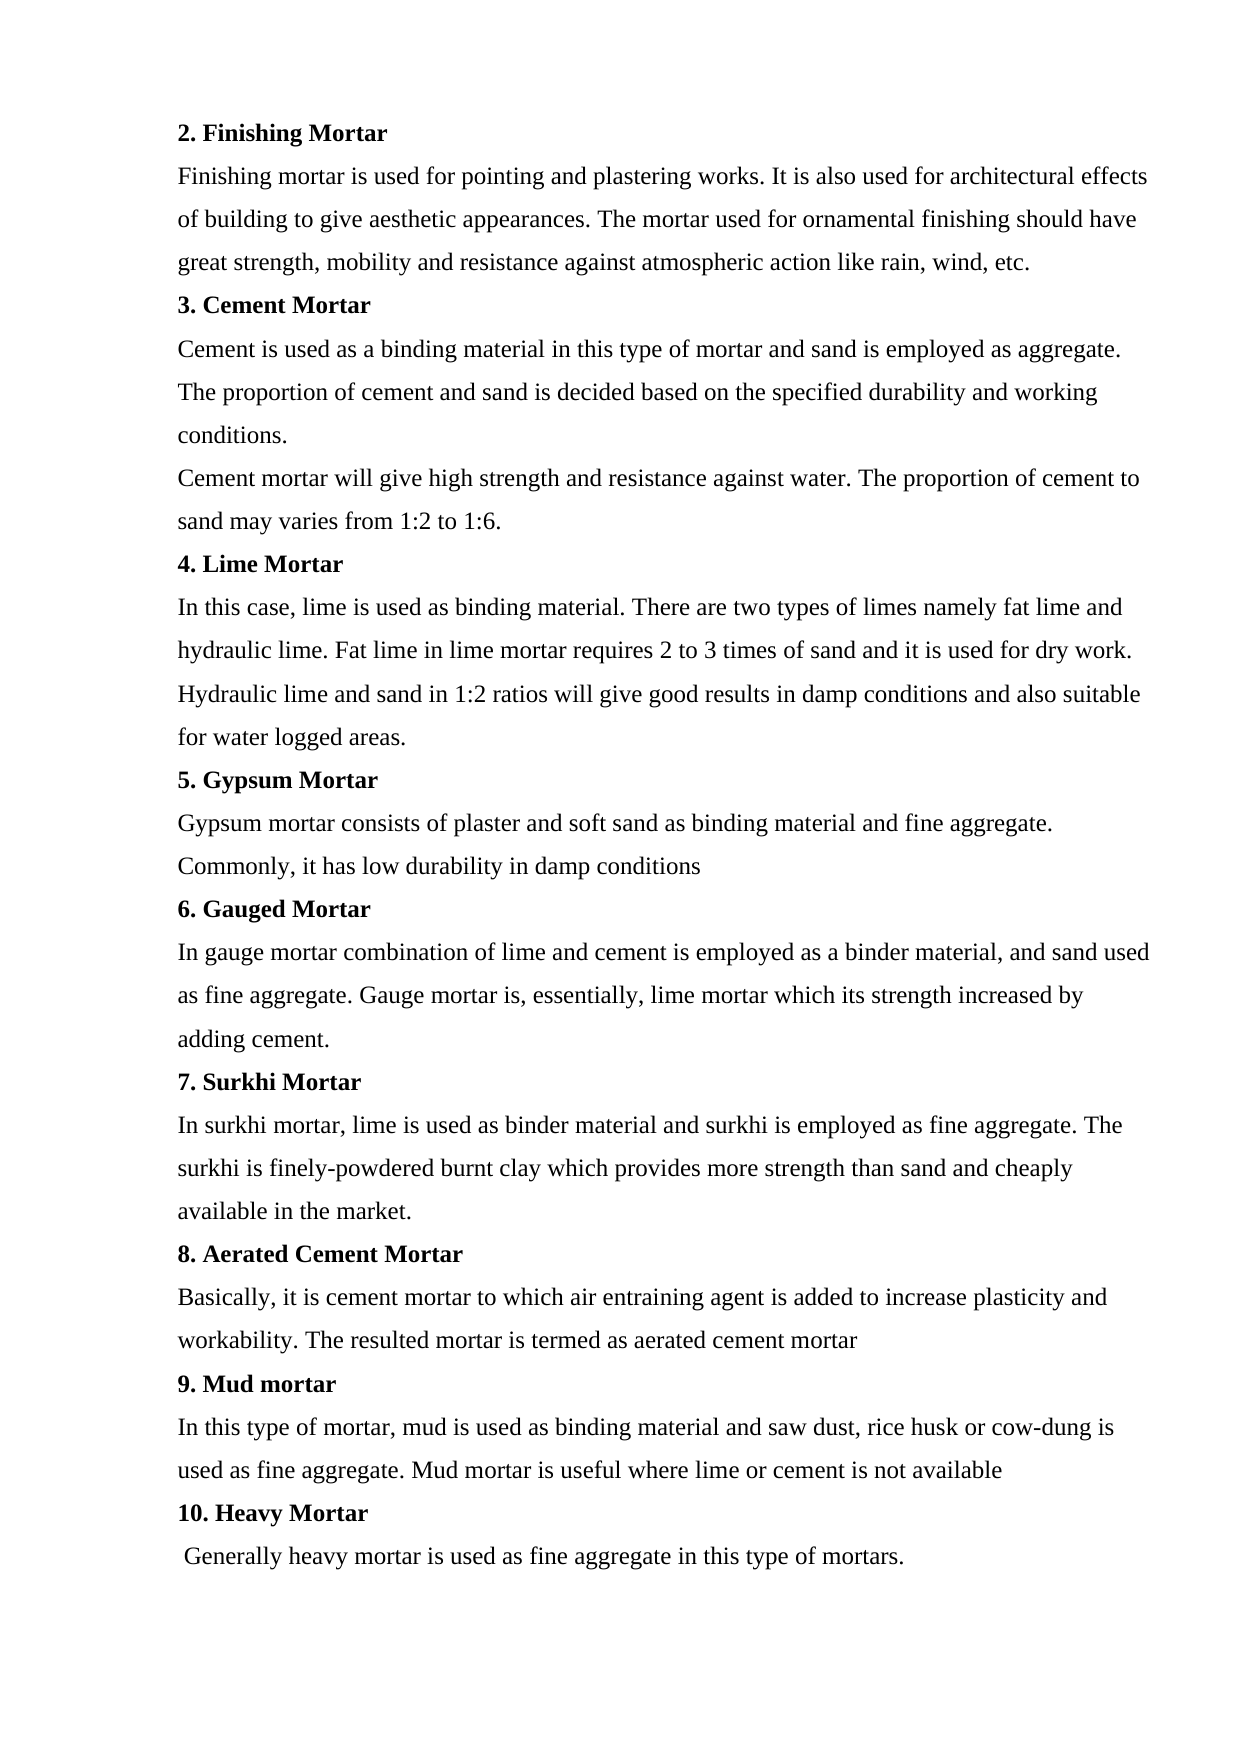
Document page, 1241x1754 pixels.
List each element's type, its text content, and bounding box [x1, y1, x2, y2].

text Generally heavy mortar is used as fine aggregate in this type of mortars. [177, 1541, 1152, 1570]
text Gypsum mortar consists of plaster and soft sand as binding material and fine aggregate. Commonly, it has low durability in damp conditions [177, 808, 1152, 880]
text 10. Heavy Mortar [177, 1498, 1152, 1527]
text Finishing mortar is used for pointing and plastering works. It is also used for architectural effects of building to give aesthetic appearances. The mortar used for ornamental finishing should have great strength, mobility and resistance against atmospheric action like rain, wind, etc. [177, 161, 1152, 276]
text Hydraulic lime and sand in 1:2 ratios will give good results in damp conditions and also suitable for water logged areas. [177, 679, 1152, 751]
text 9. Mud mortar [177, 1369, 1152, 1397]
text In this case, lime is used as binding material. There are two types of limes namely fat lime and hydraulic lime. Fat lime in lime mortar requires 2 to 3 times of sand and it is used for dry work. [177, 592, 1152, 664]
text Cement is used as a binding material in this type of mortar and sand is employed as aggregate. The proportion of cement and sand is decided based on the specified durability and working conditions. [177, 334, 1152, 449]
text In surkhi mortar, lime is used as binder material and surkhi is employed as fine aggregate. The surkhi is finely-powdered burnt clay which provides more strength than sand and cheaply available in the market. [177, 1110, 1152, 1225]
text 8. Aerated Cement Mortar [177, 1239, 1152, 1268]
text 7. Surkhi Mortar [177, 1067, 1152, 1096]
text 3. Cement Mortar [177, 291, 1152, 319]
text Cement mortar will give high strength and resistance against water. The proportion of cement to sand may varies from 1:2 to 1:6. [177, 463, 1152, 535]
text In gauge mortar combination of lime and cement is employed as a binder material, and sand used as fine aggregate. Gauge mortar is, essentially, lime mortar which its strength increased by adding cement. [177, 937, 1152, 1052]
text 6. Gauged Mortar [177, 894, 1152, 923]
text 2. Finishing Mortar [177, 118, 1152, 147]
text 4. Lime Mortar [177, 549, 1152, 578]
text 5. Gypsum Mortar [177, 765, 1152, 794]
text In this type of mortar, mud is used as binding material and saw dust, rice husk or cow-dung is used as fine aggregate. Mud mortar is useful where lime or cement is not available [177, 1412, 1152, 1484]
text Basically, it is cement mortar to which air entraining agent is added to increase plasticity and workability. The resulted mortar is termed as aerated cement mortar [177, 1282, 1152, 1354]
